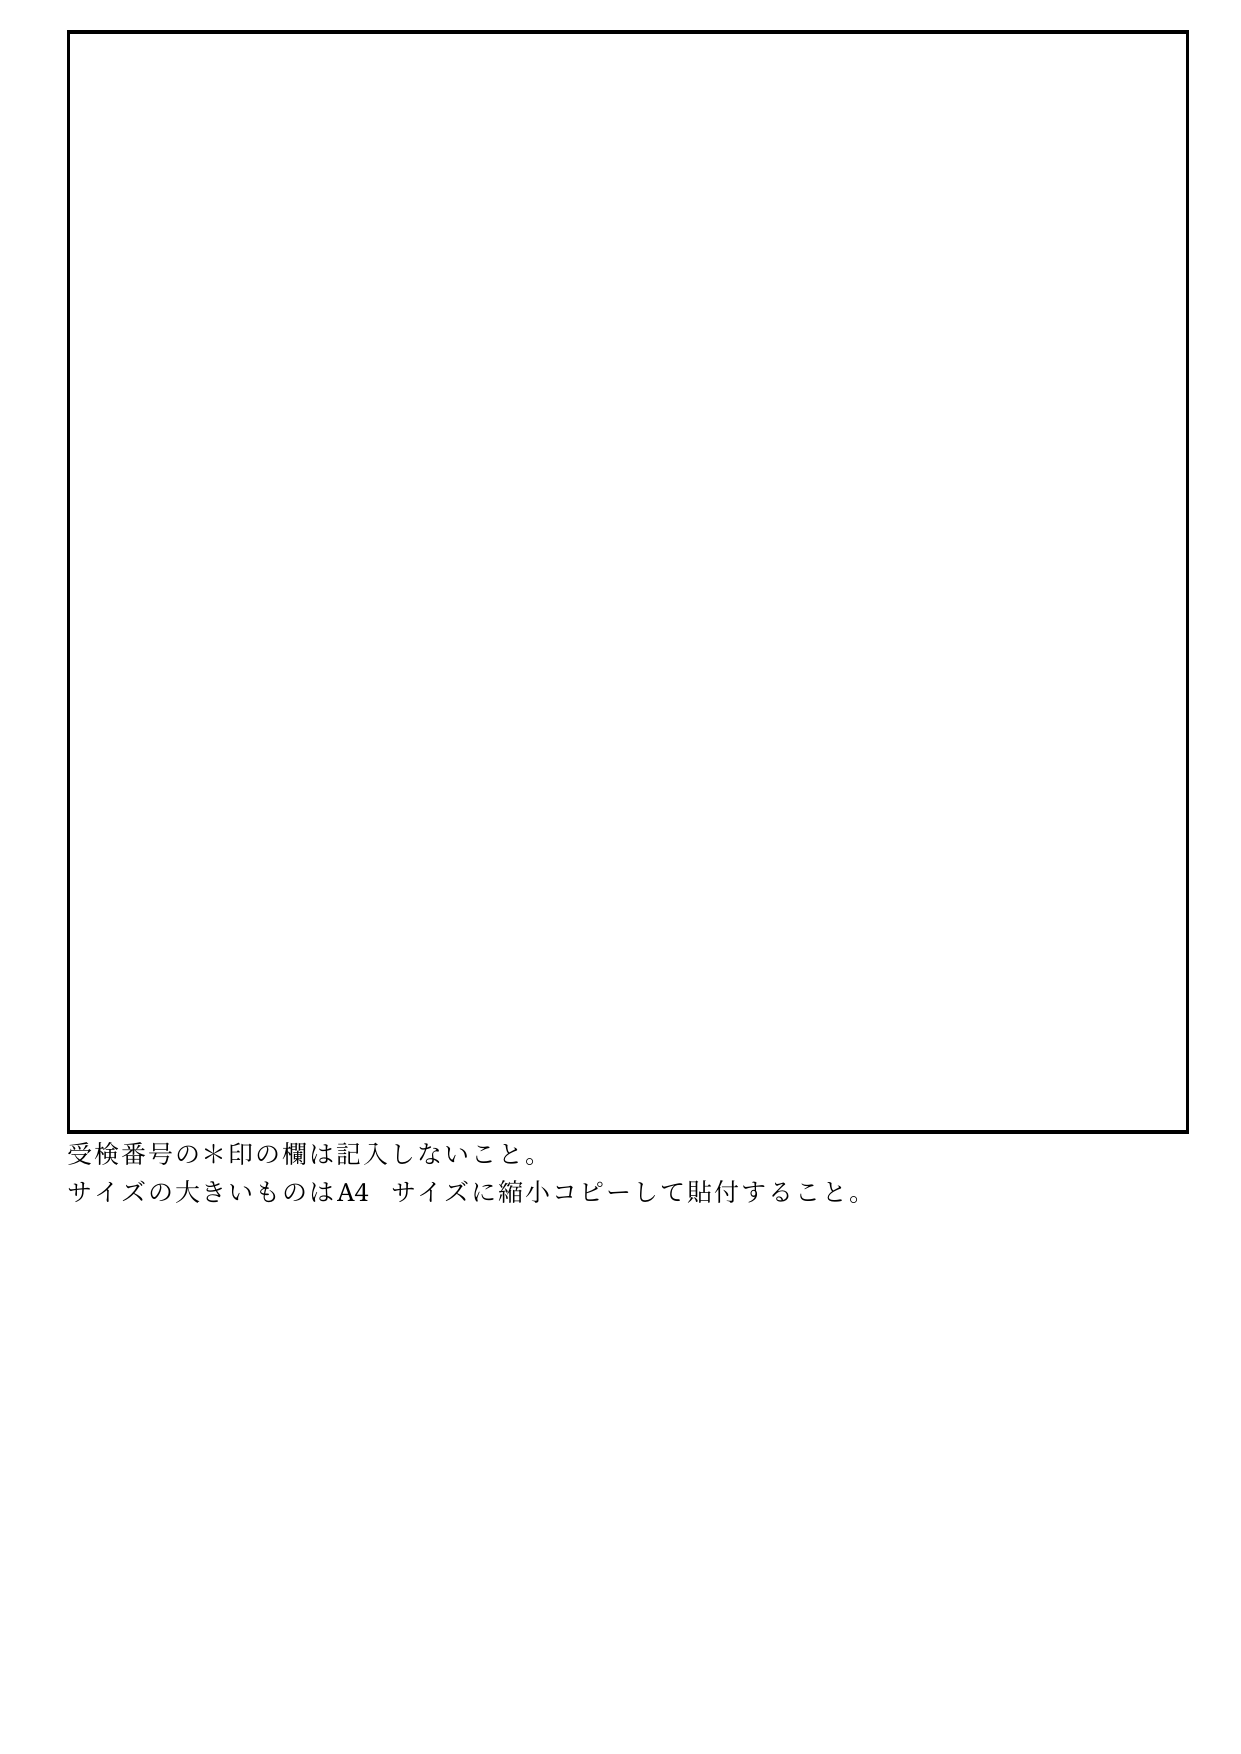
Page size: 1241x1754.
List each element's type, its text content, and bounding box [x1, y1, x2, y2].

text サイズの大きいものはA4サイズに縮小コピーして貼付すること。 [67, 1172, 1173, 1209]
table_header [70, 34, 1186, 1129]
text 受検番号の＊印の欄は記入しないこと。 [67, 1134, 1173, 1172]
